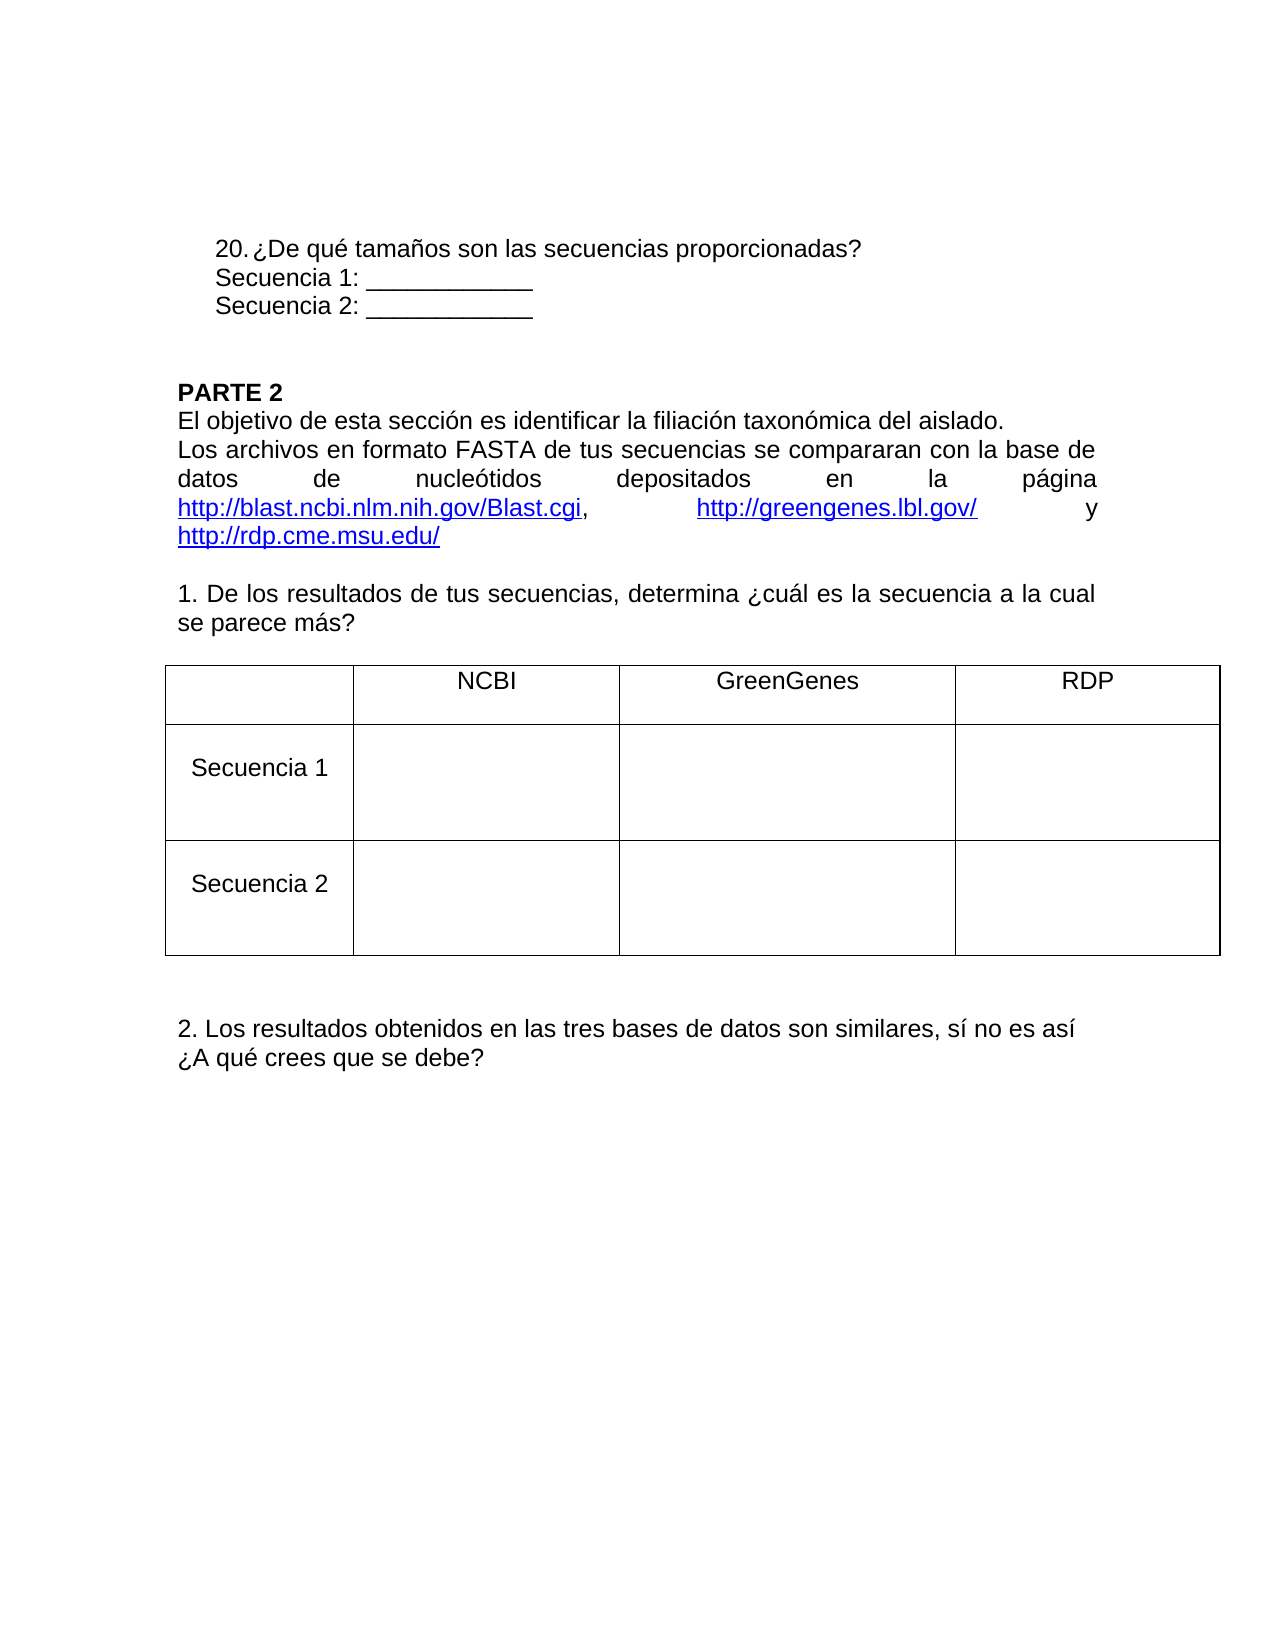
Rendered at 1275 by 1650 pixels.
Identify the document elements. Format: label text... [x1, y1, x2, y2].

table_cell [620, 841, 955, 955]
table_header [166, 666, 353, 723]
table_cell [956, 725, 1219, 839]
table_cell Secuencia 1 [166, 725, 353, 839]
table_cell [354, 725, 619, 839]
text PARTE 2 [177, 378, 1098, 406]
text Secuencia 2: ____________ [215, 291, 1098, 320]
table_cell Secuencia 2 [166, 841, 353, 955]
text El objetivo de esta sección es identificar la filiación taxonómica del aislado. [177, 406, 1098, 435]
table_header RDP [956, 666, 1219, 723]
table_cell [354, 841, 619, 955]
table_cell [956, 841, 1219, 955]
table_cell [620, 725, 955, 839]
text 1. De los resultados de tus secuencias, determina ¿cuál es la secuencia a la cual se parece más? [177, 579, 1098, 636]
table_header GreenGenes [620, 666, 955, 723]
list ¿De qué tamaños son las secuencias proporcionadas? [215, 234, 1098, 263]
text Los archivos en formato FASTA de tus secuencias se compararan con la base de datos de nucleótidos depositados en la página http://blast.ncbi.nlm.nih.gov/Blast.cgi, http://greengenes.lbl.gov/ y http://rdp.cme.msu.edu/ [177, 435, 1098, 550]
text 2. Los resultados obtenidos en las tres bases de datos son similares, sí no es así ¿A qué crees que se debe? [177, 1014, 1098, 1071]
text Secuencia 1: ____________ [215, 263, 1098, 291]
table_header NCBI [354, 666, 619, 723]
